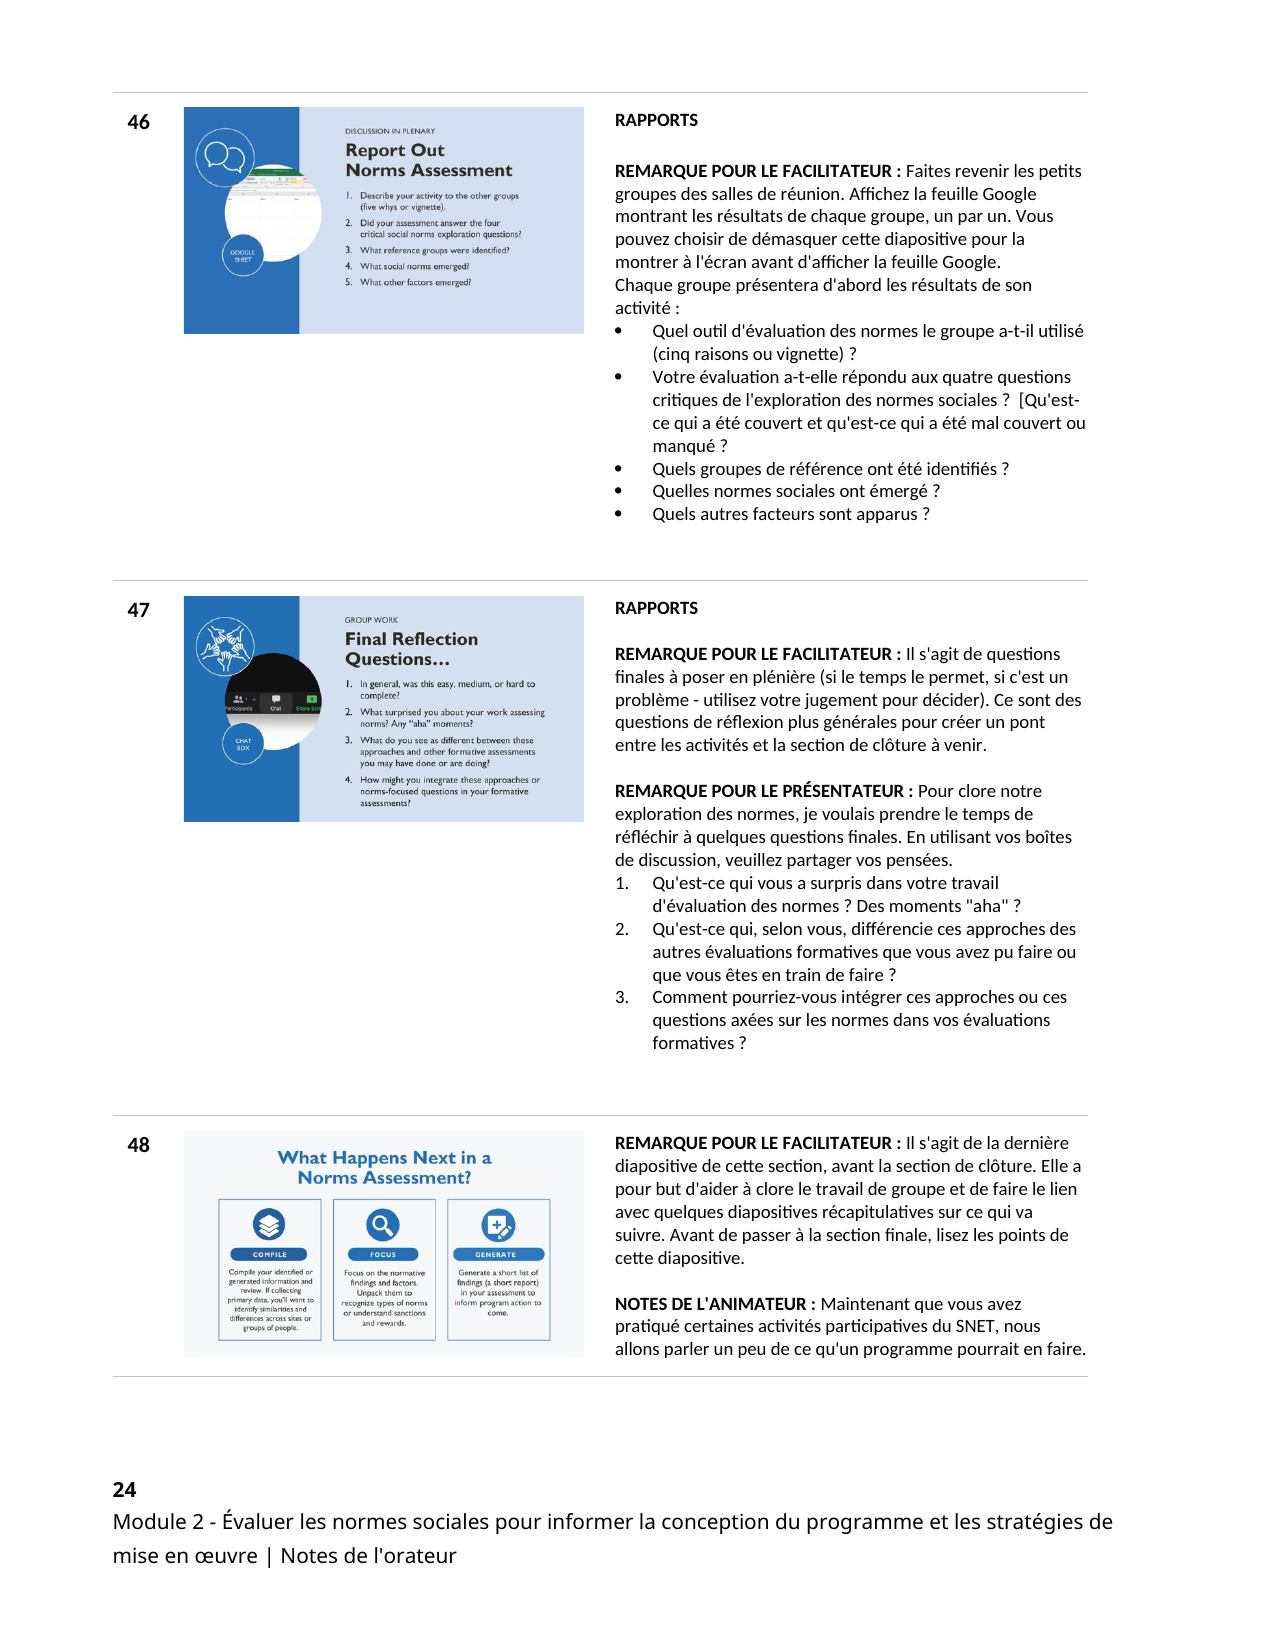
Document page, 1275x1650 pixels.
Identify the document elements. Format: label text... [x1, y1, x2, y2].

picture [183, 596, 585, 822]
table_cell 48 [113, 1116, 169, 1376]
table_cell [169, 1116, 600, 1376]
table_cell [600, 1116, 1087, 1376]
table_cell 46 [113, 93, 169, 580]
table_cell RAPPORTS REMARQUE POUR LE FACILITATEUR : Faites revenir les petits groupes des salles de réunion. Affichez la feuille Google montrant les résultats de chaque groupe, un par un. Vous pouvez choisir de démasquer cette diapositive pour la montrer à l'écran avant d'afficher la feuille Google. Chaque groupe présentera d'abord les résultats de son activité : Quel outil d'évaluation des normes le groupe a-t-il utilisé (cinq raisons ou vignette) ? Votre évaluation a-t-elle répondu aux quatre questions critiques de l'exploration des normes sociales ? [Qu'est-ce qui a été couvert et qu'est-ce qui a été mal couvert ou manqué ? Quels groupes de référence ont été identifiés ? Quelles normes sociales ont émergé ? Quels autres facteurs sont apparus ? [600, 93, 1087, 580]
table_cell [169, 93, 600, 580]
picture [183, 1131, 585, 1357]
picture [183, 107, 585, 334]
table_cell 47 [113, 581, 169, 1115]
table_cell RAPPORTS REMARQUE POUR LE FACILITATEUR : Il s'agit de questions finales à poser en plénière (si le temps le permet, si c'est un problème - utilisez votre jugement pour décider). Ce sont des questions de réflexion plus générales pour créer un pont entre les activités et la section de clôture à venir. REMARQUE POUR LE PRÉSENTATEUR : Pour clore notre exploration des normes, je voulais prendre le temps de réfléchir à quelques questions finales. En utilisant vos boîtes de discussion, veuillez partager vos pensées. Qu'est-ce qui vous a surpris dans votre travail d'évaluation des normes ? Des moments "aha" ? Qu'est-ce qui, selon vous, différencie ces approches des autres évaluations formatives que vous avez pu faire ou que vous êtes en train de faire ? Comment pourriez-vous intégrer ces approches ou ces questions axées sur les normes dans vos évaluations formatives ? [600, 581, 1087, 1115]
table_cell [169, 581, 600, 1115]
